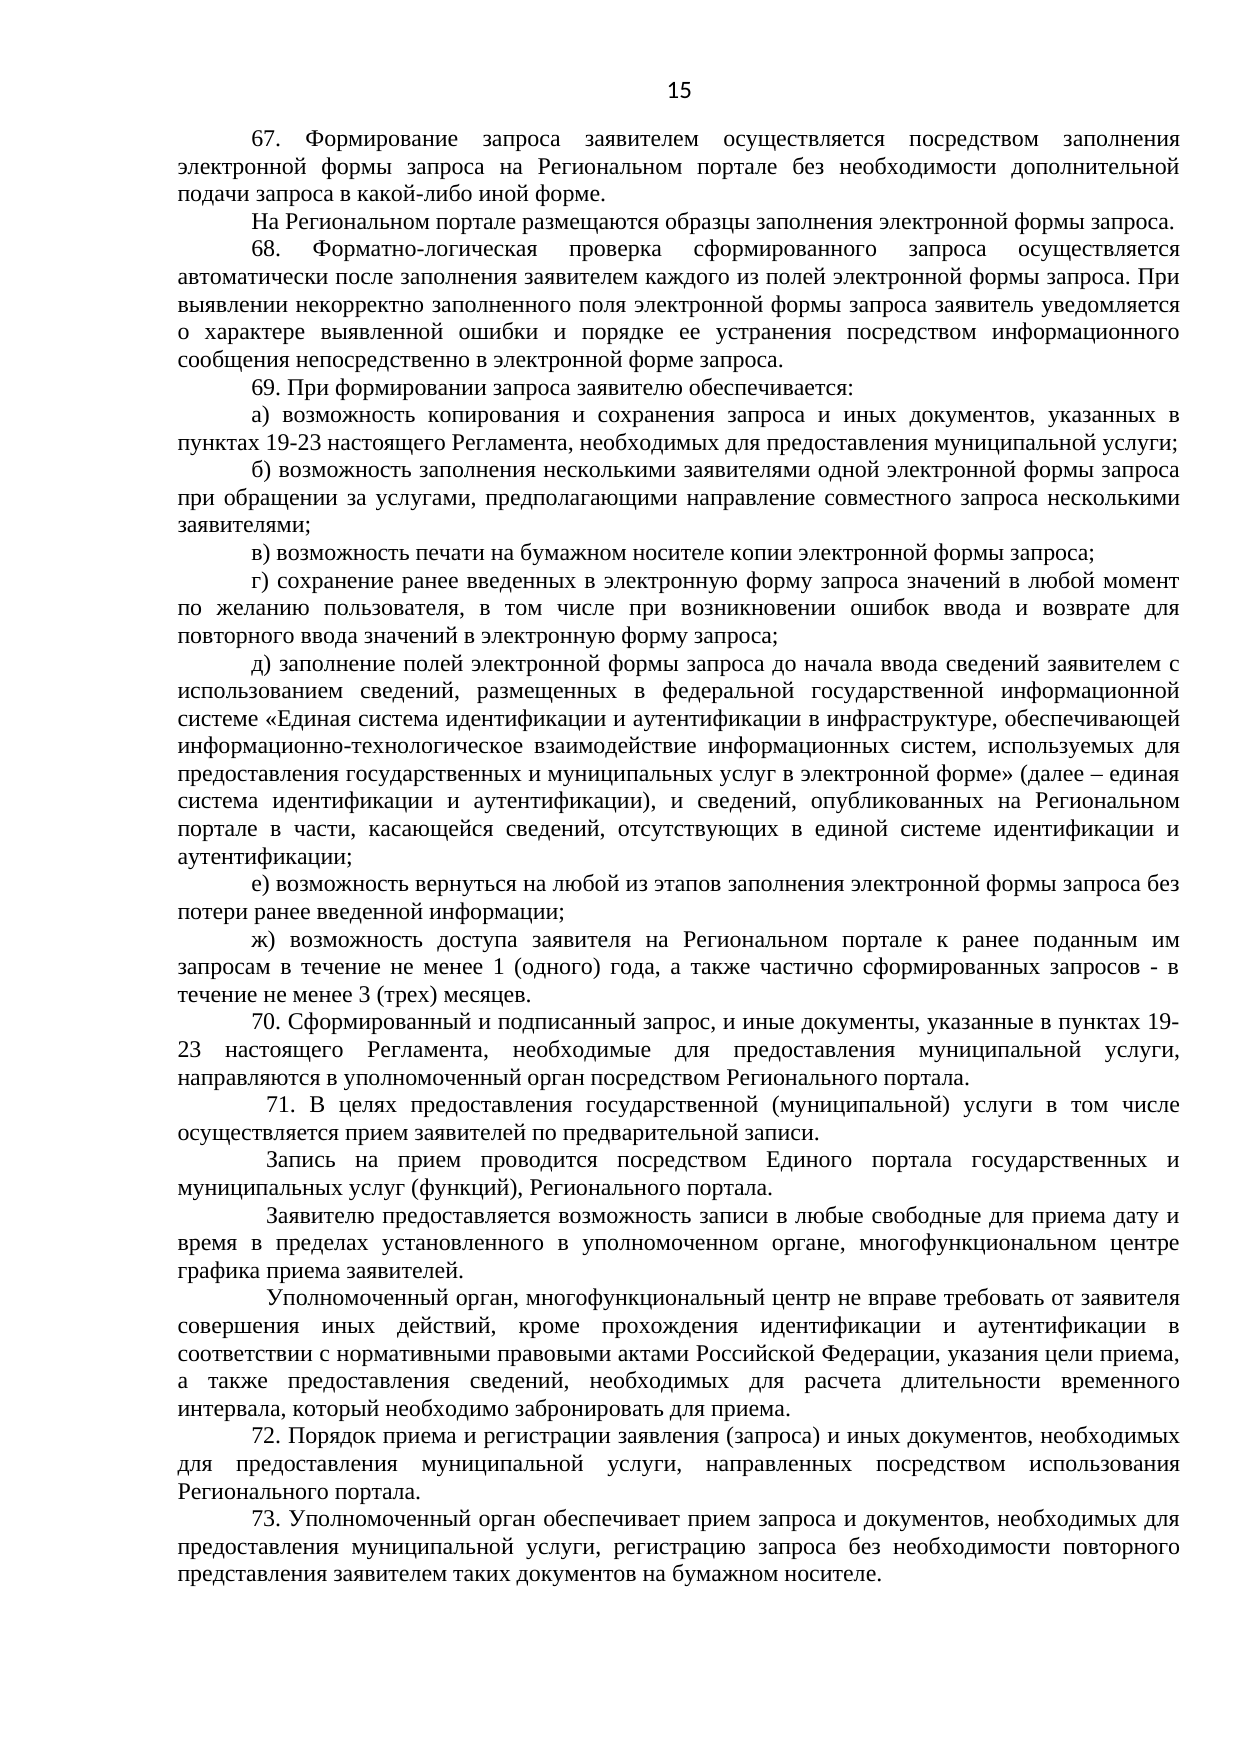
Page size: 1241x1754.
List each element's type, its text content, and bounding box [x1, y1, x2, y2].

text Уполномоченный орган, многофункциональный центр не вправе требовать от заявителя совершения иных действий, кроме прохождения идентификации и аутентификации в соответствии с нормативными правовыми актами Российской Федерации, указания цели приема, а также предоставления сведений, необходимых для расчета длительности временного интервала, который необходимо забронировать для приема. [177, 1283, 1181, 1421]
text ж) возможность доступа заявителя на Региональном портале к ранее поданным им запросам в течение не менее 1 (одного) года, а также частично сформированных запросов - в течение не менее 3 (трех) месяцев. [177, 924, 1181, 1007]
text б) возможность заполнения несколькими заявителями одной электронной формы запроса при обращении за услугами, предполагающими направление совместного запроса несколькими заявителями; [177, 455, 1181, 538]
text 73. Уполномоченный орган обеспечивает прием запроса и документов, необходимых для предоставления муниципальной услуги, регистрацию запроса без необходимости повторного представления заявителем таких документов на бумажном носителе. [177, 1504, 1181, 1587]
text в) возможность печати на бумажном носителе копии электронной формы запроса; [177, 538, 1181, 566]
text Заявителю предоставляется возможность записи в любые свободные для приема дату и время в пределах установленного в уполномоченном органе, многофункциональном центре графика приема заявителей. [177, 1201, 1181, 1283]
text Запись на прием проводится посредством Единого портала государственных и муниципальных услуг (функций), Регионального портала. [177, 1145, 1181, 1201]
text На Региональном портале размещаются образцы заполнения электронной формы запроса. [177, 207, 1181, 234]
text 72. Порядок приема и регистрации заявления (запроса) и иных документов, необходимых для предоставления муниципальной услуги, направленных посредством использования Регионального портала. [177, 1421, 1181, 1504]
text д) заполнение полей электронной формы запроса до начала ввода сведений заявителем с использованием сведений, размещенных в федеральной государственной информационной системе «Единая система идентификации и аутентификации в инфраструктуре, обеспечивающей информационно-технологическое взаимодействие информационных систем, используемых для предоставления государственных и муниципальных услуг в электронной форме» (далее – единая система идентификации и аутентификации), и сведений, опубликованных на Региональном портале в части, касающейся сведений, отсутствующих в единой системе идентификации и аутентификации; [177, 648, 1181, 869]
text 70. Сформированный и подписанный запрос, и иные документы, указанные в пунктах 19-23 настоящего Регламента, необходимые для предоставления муниципальной услуги, направляются в уполномоченный орган посредством Регионального портала. [177, 1007, 1181, 1090]
text г) сохранение ранее введенных в электронную форму запроса значений в любой момент по желанию пользователя, в том числе при возникновении ошибок ввода и возврате для повторного ввода значений в электронную форму запроса; [177, 566, 1181, 648]
text е) возможность вернуться на любой из этапов заполнения электронной формы запроса без потери ранее введенной информации; [177, 869, 1181, 924]
text 69. При формировании запроса заявителю обеспечивается: [177, 372, 1181, 400]
text а) возможность копирования и сохранения запроса и иных документов, указанных в пунктах 19-23 настоящего Регламента, необходимых для предоставления муниципальной услуги; [177, 400, 1181, 455]
text 71. В целях предоставления государственной (муниципальной) услуги в том числе осуществляется прием заявителей по предварительной записи. [177, 1090, 1181, 1145]
text 68. Форматно-логическая проверка сформированного запроса осуществляется автоматически после заполнения заявителем каждого из полей электронной формы запроса. При выявлении некорректно заполненного поля электронной формы запроса заявитель уведомляется о характере выявленной ошибки и порядке ее устранения посредством информационного сообщения непосредственно в электронной форме запроса. [177, 234, 1181, 372]
text 67. Формирование запроса заявителем осуществляется посредством заполнения электронной формы запроса на Региональном портале без необходимости дополнительной подачи запроса в какой-либо иной форме. [177, 124, 1181, 207]
